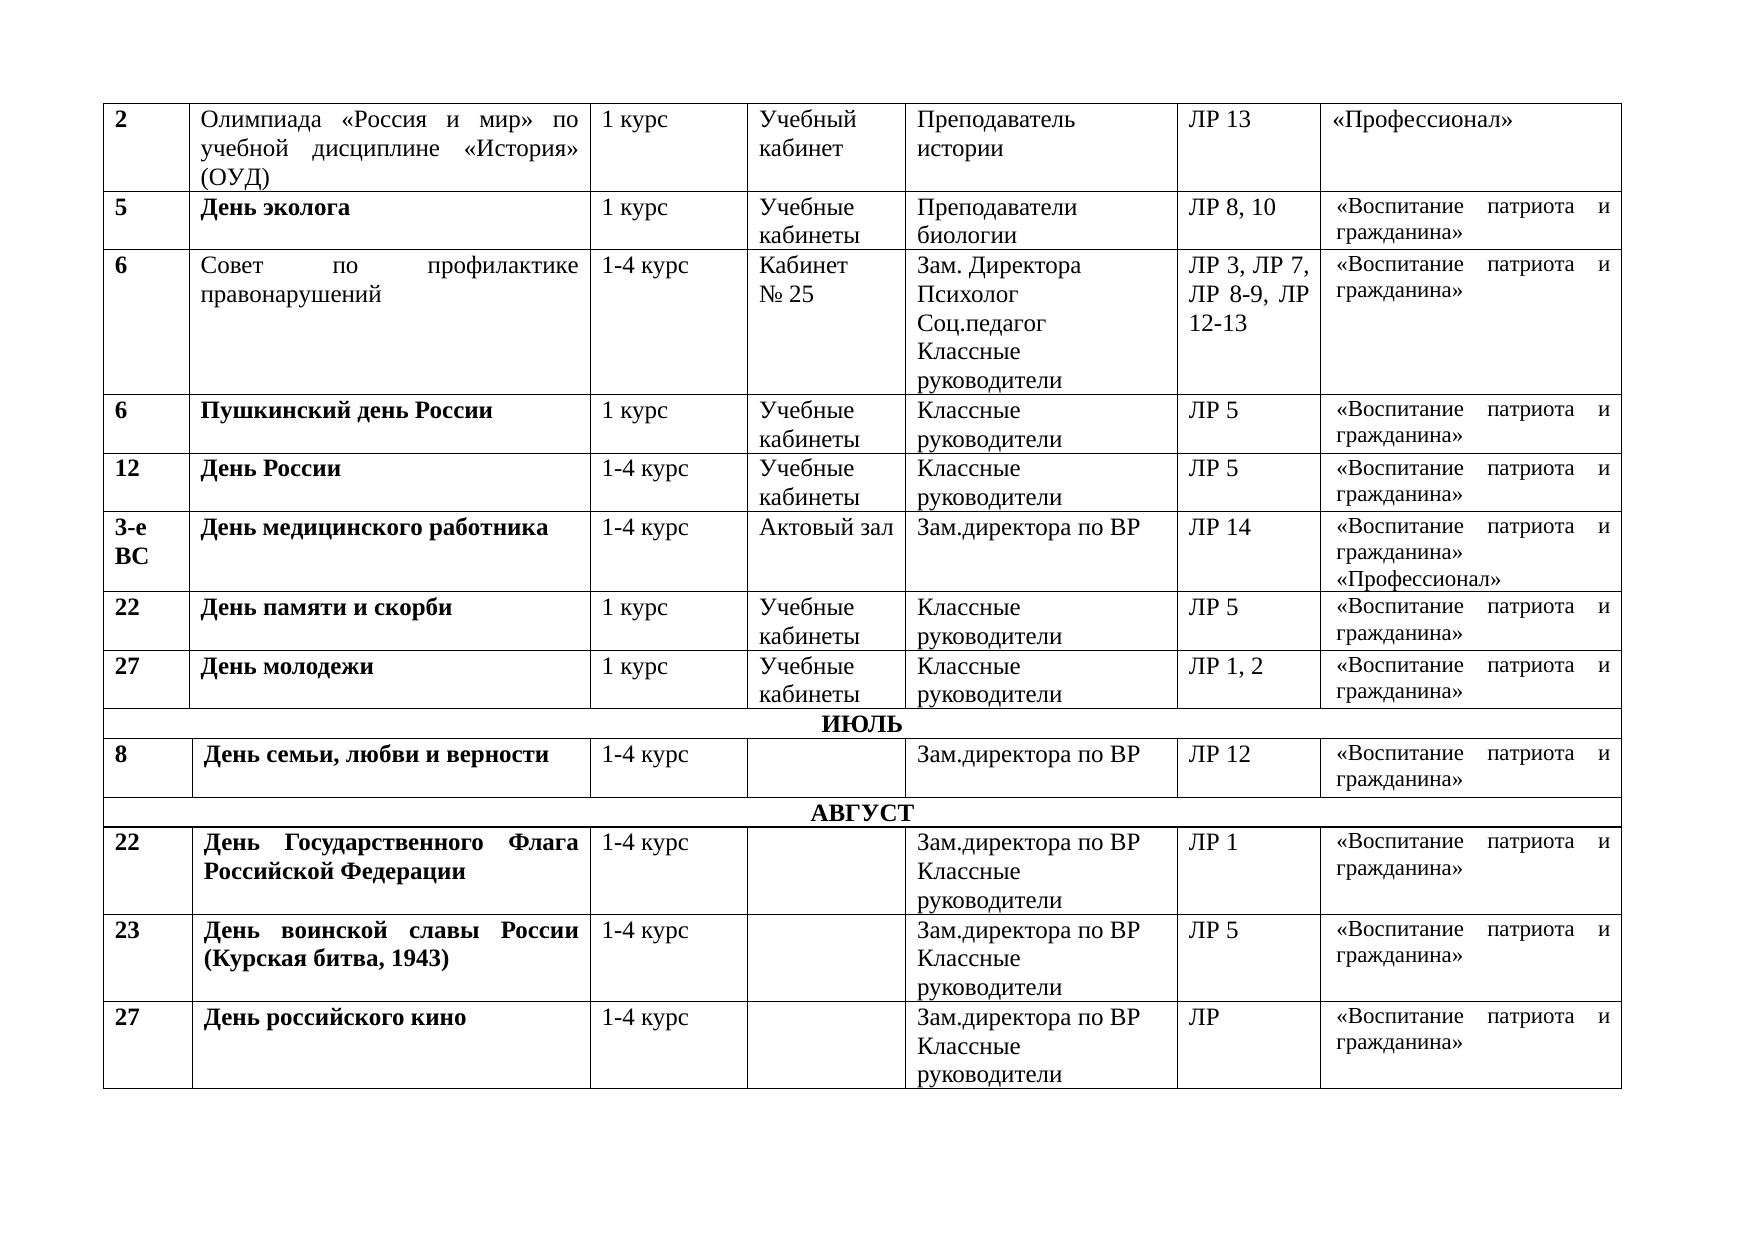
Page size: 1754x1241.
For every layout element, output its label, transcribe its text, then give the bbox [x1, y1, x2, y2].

table_cell Учебные кабинеты [748, 454, 905, 511]
table_cell «Воспитание патриота и гражданина» [1321, 454, 1621, 511]
table_cell 1-4 курс [591, 512, 747, 591]
table_cell ЛР 5 [1178, 454, 1320, 511]
table_cell «Воспитание патриота и гражданина» [1321, 915, 1621, 1001]
table_cell 1-4 курс [591, 739, 747, 797]
table_cell 3-е ВС [104, 512, 189, 591]
table_cell ЛР [1178, 1002, 1320, 1088]
table_cell 1 курс [591, 192, 747, 249]
table_cell ЛР 1 [1178, 828, 1320, 914]
table_cell [748, 828, 905, 914]
table_cell ЛР 8, 10 [1178, 192, 1320, 249]
table_cell «Воспитание патриота и гражданина» [1321, 250, 1621, 394]
table_cell 8 [104, 739, 192, 797]
table_cell Зам.директора по ВР [906, 512, 1177, 591]
table_cell 23 [104, 915, 192, 1001]
table_cell Зам. Директора Психолог Соц.педагог Классные руководители [906, 250, 1177, 394]
table_cell 22 [104, 592, 189, 650]
table_cell Преподаватель истории [906, 104, 1177, 191]
table_cell ИЮЛЬ [104, 709, 1621, 738]
table_cell ЛР 1, 2 [1178, 651, 1320, 708]
table_cell День российского кино [193, 1002, 590, 1088]
table_cell ЛР 3, ЛР 7, ЛР 8-9, ЛР 12-13 [1178, 250, 1320, 394]
table_cell «Воспитание патриота и гражданина» «Профессионал» [1321, 512, 1621, 591]
table_cell 1 курс [591, 592, 747, 650]
table_cell Зам.директора по ВР Классные руководители [906, 828, 1177, 914]
table_cell «Воспитание патриота и гражданина» [1321, 651, 1621, 708]
table_cell Учебный кабинет [748, 104, 905, 191]
table_cell «Профессионал» [1321, 104, 1621, 191]
table_cell ЛР 14 [1178, 512, 1320, 591]
table_cell 1-4 курс [591, 250, 747, 394]
table_cell 22 [104, 828, 192, 914]
table_cell «Воспитание патриота и гражданина» [1321, 828, 1621, 914]
table_cell «Воспитание патриота и гражданина» [1321, 1002, 1621, 1088]
table_cell Кабинет № 25 [748, 250, 905, 394]
table_cell 6 [104, 395, 189, 452]
table_cell День воинской славы России (Курская битва, 1943) [193, 915, 590, 1001]
table_cell ЛР 5 [1178, 395, 1320, 452]
table_cell АВГУСТ [104, 798, 1621, 826]
table_cell Зам.директора по ВР Классные руководители [906, 915, 1177, 1001]
table_cell Учебные кабинеты [748, 395, 905, 452]
table_cell 1 курс [591, 395, 747, 452]
table_cell ЛР 13 [1178, 104, 1320, 191]
table_cell Зам.директора по ВР [906, 739, 1177, 797]
table_cell Зам.директора по ВР Классные руководители [906, 1002, 1177, 1088]
table_cell «Воспитание патриота и гражданина» [1321, 592, 1621, 650]
table_cell Учебные кабинеты [748, 592, 905, 650]
table_cell День медицинского работника [190, 512, 590, 591]
table_cell День молодежи [190, 651, 590, 708]
table_cell 1 курс [591, 651, 747, 708]
table_cell «Воспитание патриота и гражданина» [1321, 739, 1621, 797]
table_cell Актовый зал [748, 512, 905, 591]
table_cell Учебные кабинеты [748, 651, 905, 708]
table_cell Олимпиада «Россия и мир» по учебной дисциплине «История» (ОУД) [190, 104, 590, 191]
table_cell 1-4 курс [591, 1002, 747, 1088]
table_cell 1 курс [591, 104, 747, 191]
table_cell «Воспитание патриота и гражданина» [1321, 192, 1621, 249]
table_cell Пушкинский день России [190, 395, 590, 452]
table_cell ЛР 5 [1178, 592, 1320, 650]
table_cell День России [190, 454, 590, 511]
table_cell Классные руководители [906, 651, 1177, 708]
table_cell Совет по профилактике правонарушений [190, 250, 590, 394]
table_cell Учебные кабинеты [748, 192, 905, 249]
table_cell 6 [104, 250, 189, 394]
table_cell Преподаватели биологии [906, 192, 1177, 249]
table_cell Классные руководители [906, 454, 1177, 511]
table_cell Классные руководители [906, 592, 1177, 650]
table_cell «Воспитание патриота и гражданина» [1321, 395, 1621, 452]
table_cell День памяти и скорби [190, 592, 590, 650]
table_cell 27 [104, 651, 189, 708]
table_cell 27 [104, 1002, 192, 1088]
table_cell 2 [104, 104, 189, 191]
table_cell 1-4 курс [591, 828, 747, 914]
table_cell ЛР 12 [1178, 739, 1320, 797]
table_cell 1-4 курс [591, 454, 747, 511]
table_cell [748, 1002, 905, 1088]
table_cell 5 [104, 192, 189, 249]
table_cell День эколога [190, 192, 590, 249]
table_cell ЛР 5 [1178, 915, 1320, 1001]
table_cell 1-4 курс [591, 915, 747, 1001]
table_cell [748, 915, 905, 1001]
table_cell День Государственного Флага Российской Федерации [193, 828, 590, 914]
table_cell Классные руководители [906, 395, 1177, 452]
table_cell [748, 739, 905, 797]
table_cell День семьи, любви и верности [193, 739, 590, 797]
table_cell 12 [104, 454, 189, 511]
